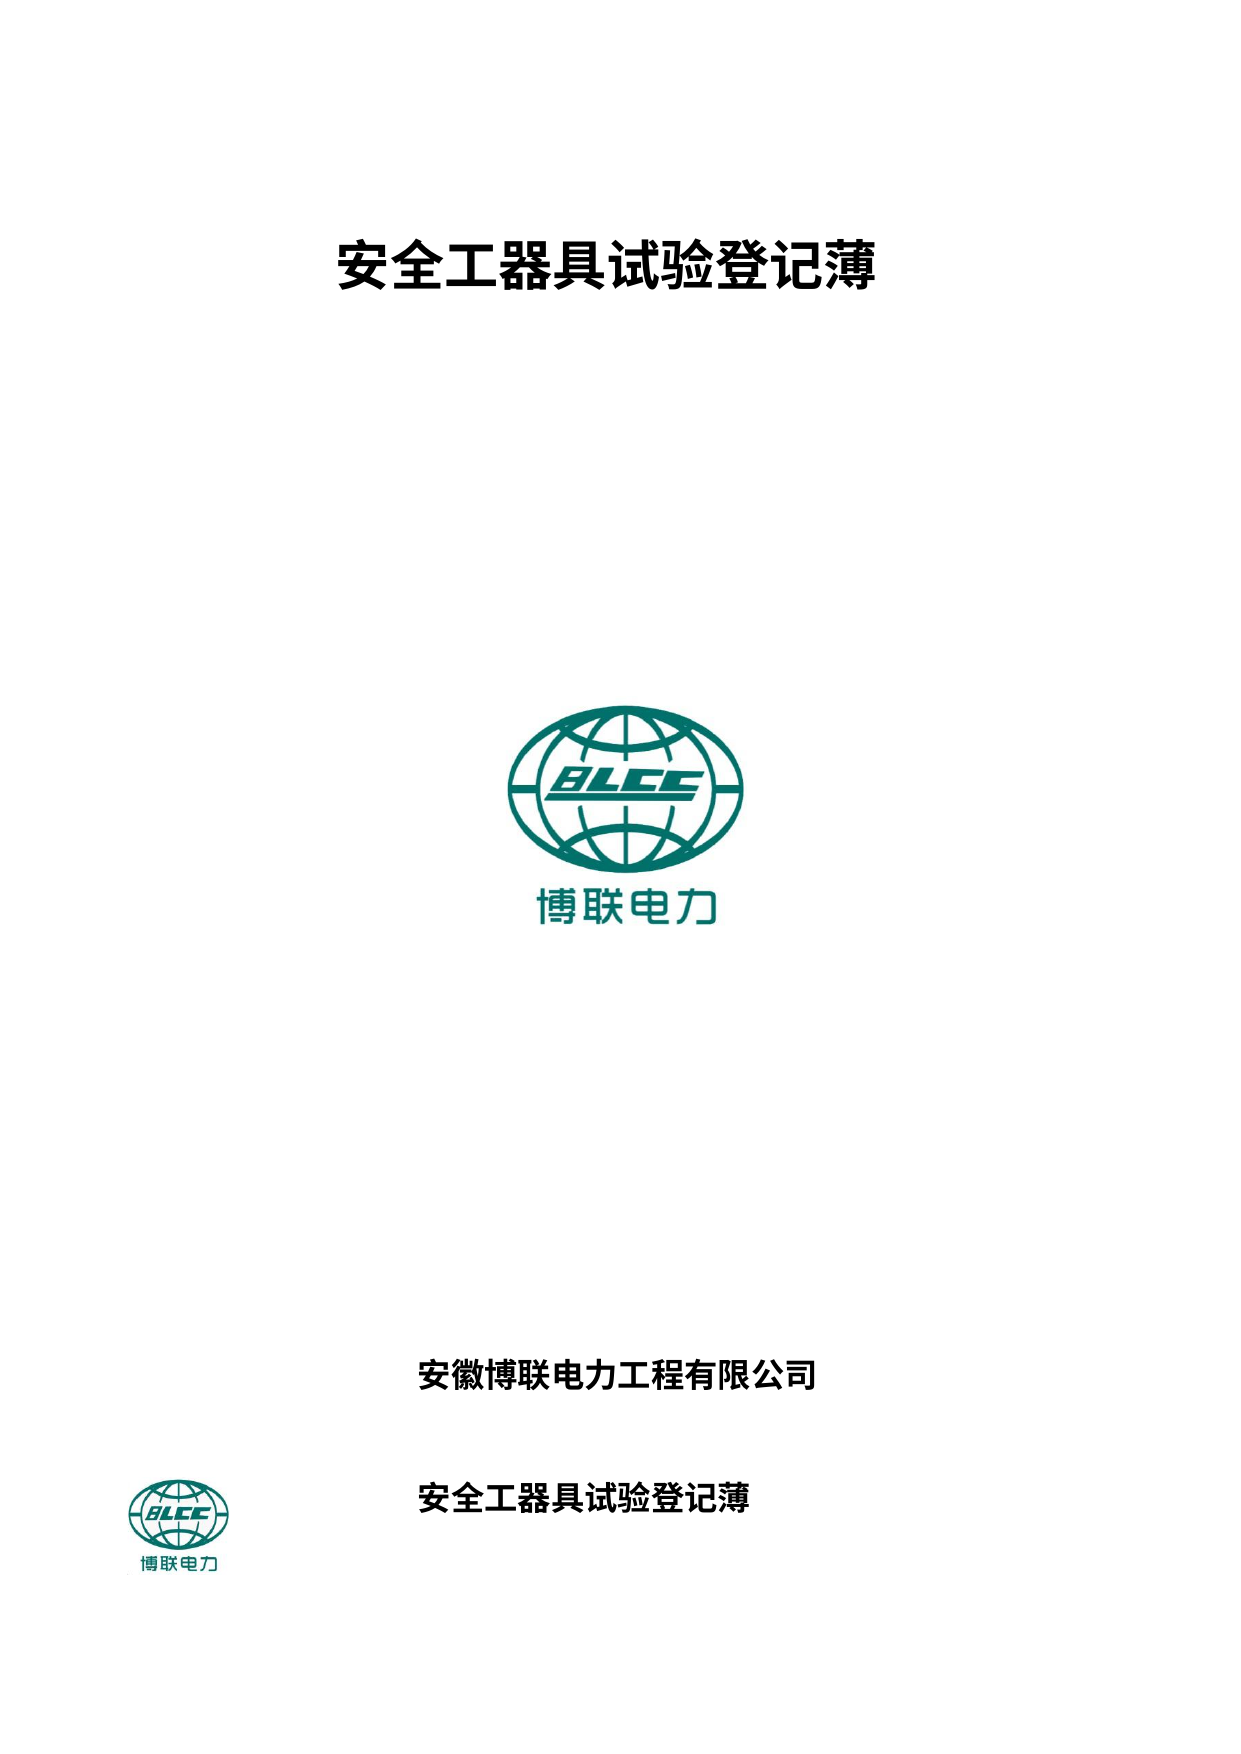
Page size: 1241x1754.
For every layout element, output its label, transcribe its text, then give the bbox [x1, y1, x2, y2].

picture [473, 696, 767, 943]
text 安徽博联电力工程有限公司 [118, 1341, 1122, 1406]
text 安全工器具试验登记薄 [118, 213, 1122, 311]
picture [127, 1528, 230, 1575]
text 安全工器具试验登记薄 [118, 1463, 1122, 1528]
